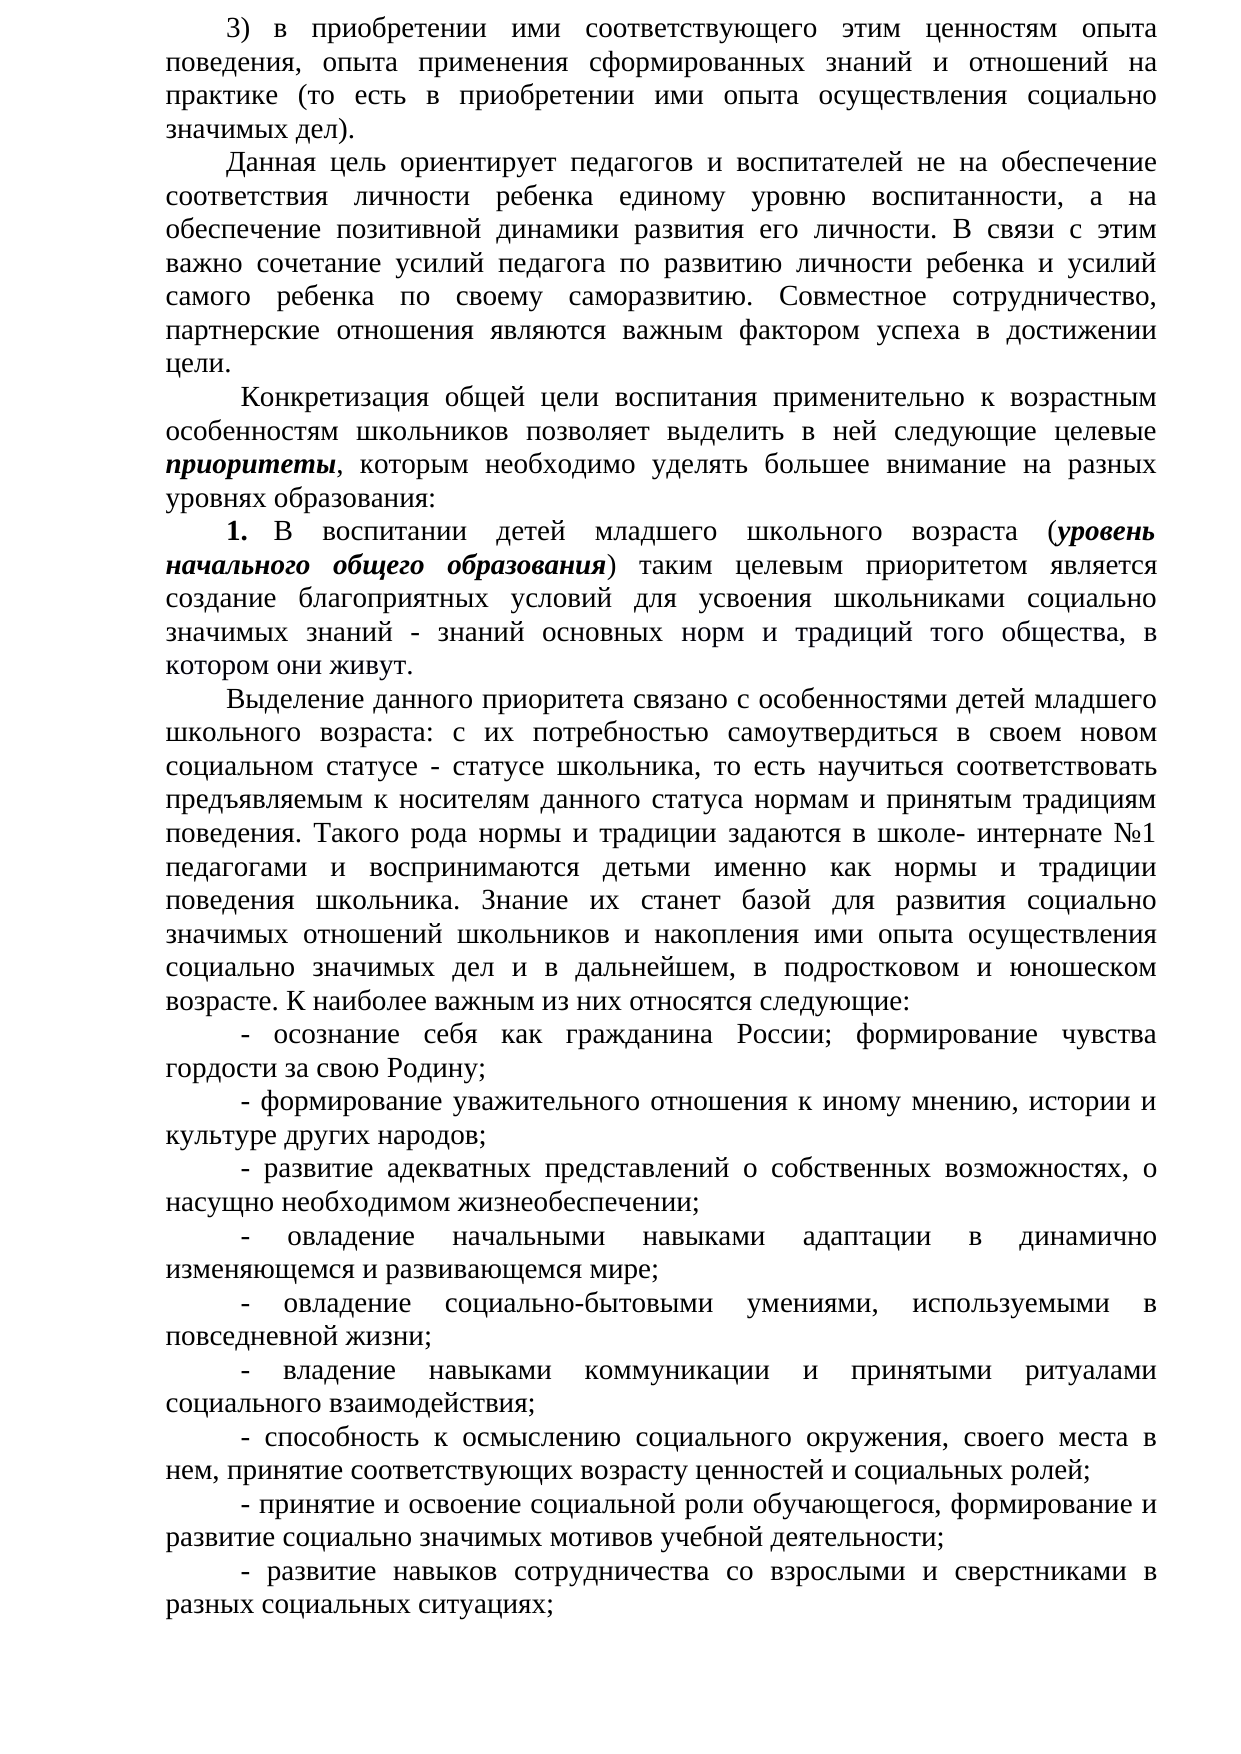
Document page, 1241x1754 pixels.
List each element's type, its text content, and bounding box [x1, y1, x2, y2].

text - овладение начальными навыками адаптации в динамично изменяющемся и развивающемся мире; [165, 1218, 1158, 1285]
text - способность к осмыслению социального окружения, своего места в нем, принятие соответствующих возрасту ценностей и социальных ролей; [165, 1419, 1158, 1486]
text - формирование уважительного отношения к иному мнению, истории и культуре других народов; [165, 1083, 1158, 1151]
text Выделение данного приоритета связано с особенностями детей младшего школьного возраста: с их потребностью самоутвердиться в своем новом социальном статусе - статусе школьника, то есть научиться соответствовать предъявляемым к носителям данного статуса нормам и принятым традициям поведения. Такого рода нормы и традиции задаются в школе- интернате №1 педагогами и воспринимаются детьми именно как нормы и традиции поведения школьника. Знание их станет базой для развития социально значимых отношений школьников и накопления ими опыта осуществления социально значимых дел и в дальнейшем, в подростковом и юношеском возрасте. К наиболее важным из них относятся следующие: [165, 681, 1158, 1016]
text - принятие и освоение социальной роли обучающегося, формирование и развитие социально значимых мотивов учебной деятельности; [165, 1486, 1158, 1553]
text Конкретизация общей цели воспитания применительно к возрастным особенностям школьников позволяет выделить в ней следующие целевые приоритеты, которым необходимо уделять большее внимание на разных уровнях образования: [165, 379, 1158, 513]
list В воспитании детей младшего школьного возраста (уровень начального общего образования) таким целевым приоритетом является создание благоприятных условий для усвоения школьниками социально значимых знаний - знаний основных норм и традиций того общества, в котором они живут. [165, 513, 1158, 681]
text - развитие адекватных представлений о собственных возможностях, о насущно необходимом жизнеобеспечении; [165, 1151, 1158, 1218]
text - осознание себя как гражданина России; формирование чувства гордости за свою Родину; [165, 1016, 1158, 1083]
text - овладение социально-бытовыми умениями, используемыми в повседневной жизни; [165, 1285, 1158, 1352]
text - владение навыками коммуникации и принятыми ритуалами социального взаимодействия; [165, 1352, 1158, 1419]
list в приобретении ими соответствующего этим ценностям опыта поведения, опыта применения сформированных знаний и отношений на практике (то есть в приобретении ими опыта осуществления социально значимых дел). [165, 10, 1158, 144]
text Данная цель ориентирует педагогов и воспитателей не на обеспечение соответствия личности ребенка единому уровню воспитанности, а на обеспечение позитивной динамики развития его личности. В связи с этим важно сочетание усилий педагога по развитию личности ребенка и усилий самого ребенка по своему саморазвитию. Совместное сотрудничество, партнерские отношения являются важным фактором успеха в достижении цели. [165, 144, 1158, 379]
text - развитие навыков сотрудничества со взрослыми и сверстниками в разных социальных ситуациях; [165, 1553, 1158, 1620]
